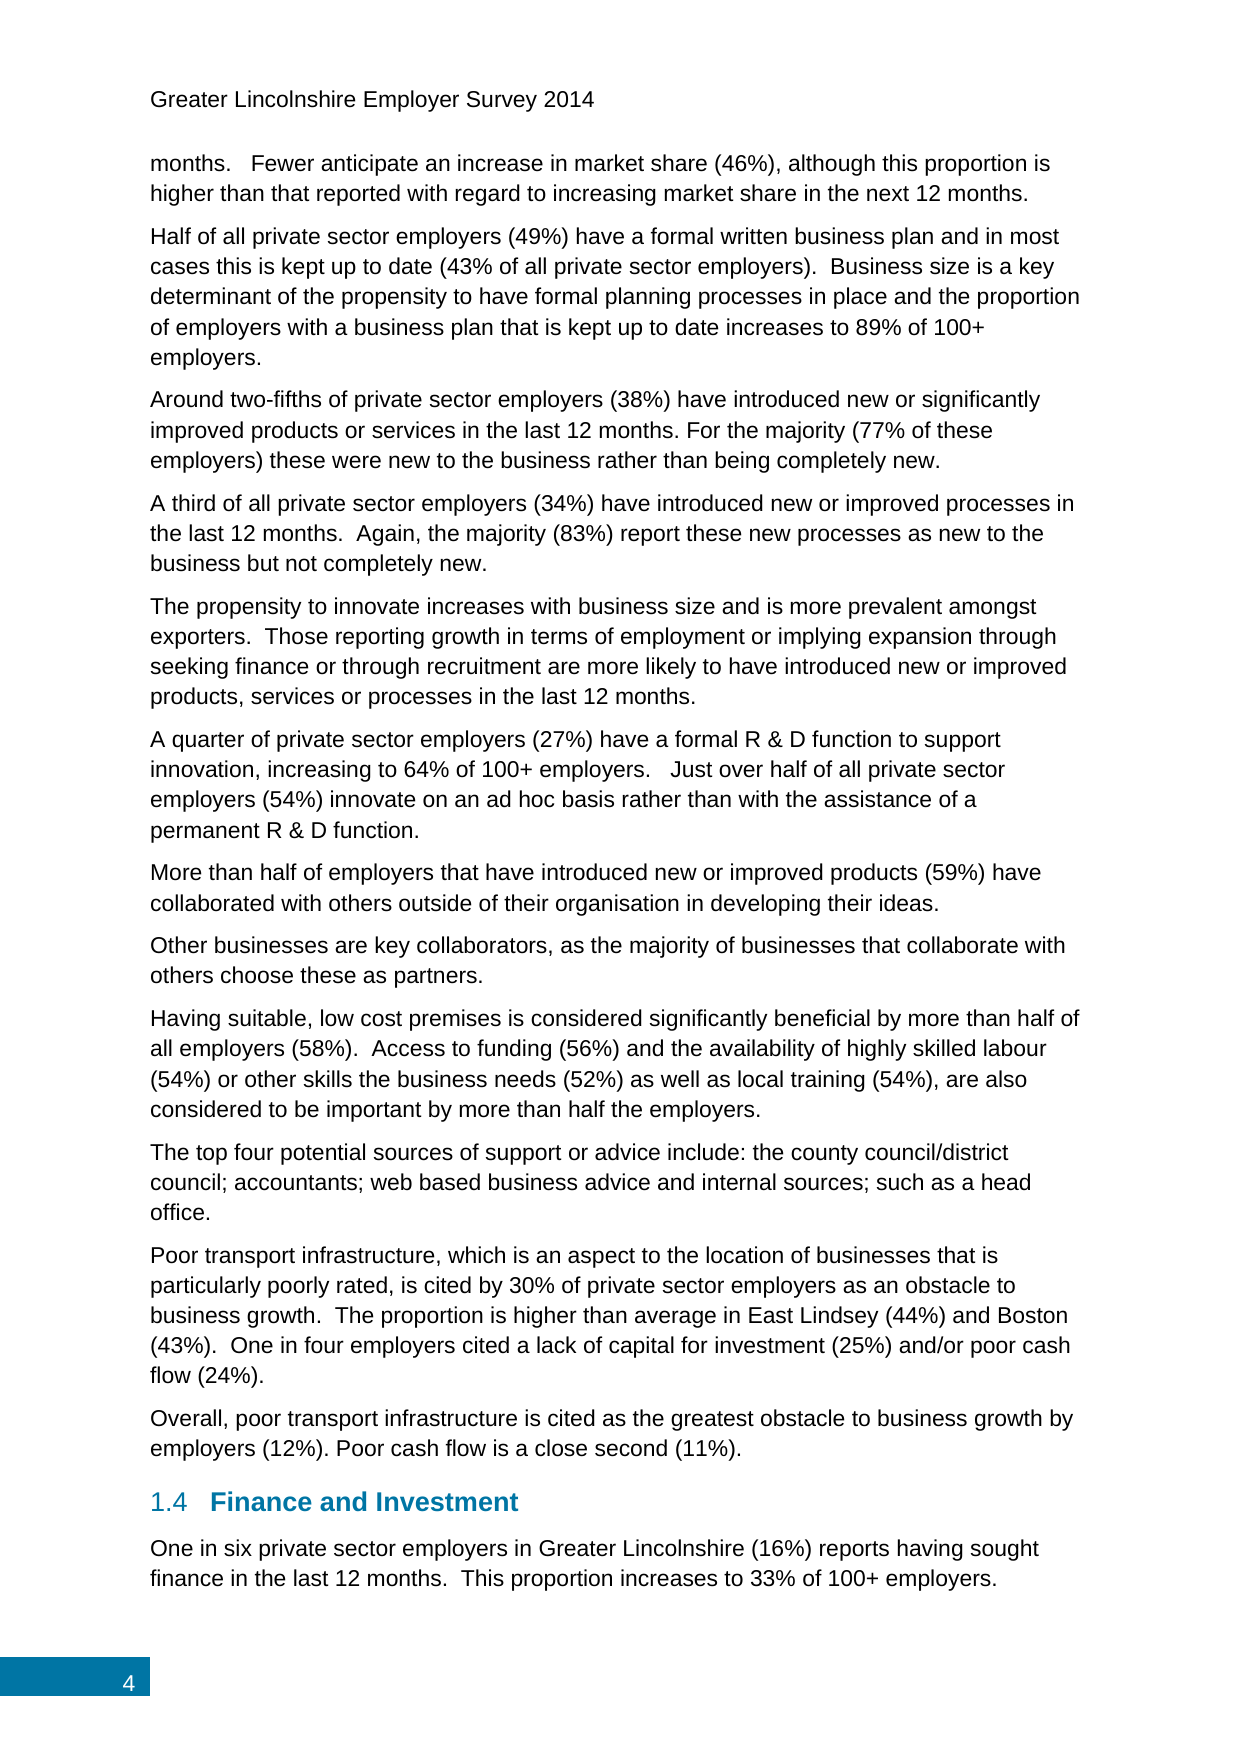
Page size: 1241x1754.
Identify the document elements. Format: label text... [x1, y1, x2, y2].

text The propensity to innovate increases with business size and is more prevalent amongst exporters. Those reporting growth in terms of employment or implying expansion through seeking finance or through recruitment are more likely to have introduced new or improved products, services or processes in the last 12 months. [150, 593, 1090, 710]
text More than half of employers that have introduced new or improved products (59%) have collaborated with others outside of their organisation in developing their ideas. [150, 859, 1090, 916]
text One in six private sector employers in Greater Lincolnshire (16%) reports having sought finance in the last 12 months. This proportion increases to 33% of 100+ employers. [150, 1535, 1090, 1591]
text Around two-fifths of private sector employers (38%) have introduced new or significantly improved products or services in the last 12 months. For the majority (77% of these employers) these were new to the business rather than being completely new. [150, 386, 1090, 473]
text Having suitable, low cost premises is considered significantly beneficial by more than half of all employers (58%). Access to funding (56%) and the availability of highly skilled labour (54%) or other skills the business needs (52%) as well as local training (54%), are also considered to be important by more than half the employers. [150, 1005, 1090, 1122]
subtitle Finance and Investment [150, 1486, 1090, 1518]
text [150, 150, 1090, 207]
text Poor transport infrastructure, which is an aspect to the location of businesses that is particularly poorly rated, is cited by 30% of private sector employers as an obstacle to business growth. The proportion is higher than average in East Lindsey (44%) and Boston (43%). One in four employers cited a lack of capital for investment (25%) and/or poor cash flow (24%). [150, 1242, 1090, 1389]
text A third of all private sector employers (34%) have introduced new or improved processes in the last 12 months. Again, the majority (83%) report these new processes as new to the business but not completely new. [150, 489, 1090, 576]
text A quarter of private sector employers (27%) have a formal R & D function to support innovation, increasing to 64% of 100+ employers. Just over half of all private sector employers (54%) innovate on an ad hoc basis rather than with the assistance of a permanent R & D function. [150, 726, 1090, 843]
text Overall, poor transport infrastructure is cited as the greatest obstacle to business growth by employers (12%). Poor cash flow is a close second (11%). [150, 1405, 1090, 1462]
text Other businesses are key collaborators, as the majority of businesses that collaborate with others choose these as partners. [150, 932, 1090, 989]
text Half of all private sector employers (49%) have a formal written business plan and in most cases this is kept up to date (43% of all private sector employers). Business size is a key determinant of the propensity to have formal planning processes in place and the proportion of employers with a business plan that is kept up to date increases to 89% of 100+ employers. [150, 223, 1090, 370]
text The top four potential sources of support or advice include: the county council/district council; accountants; web based business advice and internal sources; such as a head office. [150, 1138, 1090, 1225]
